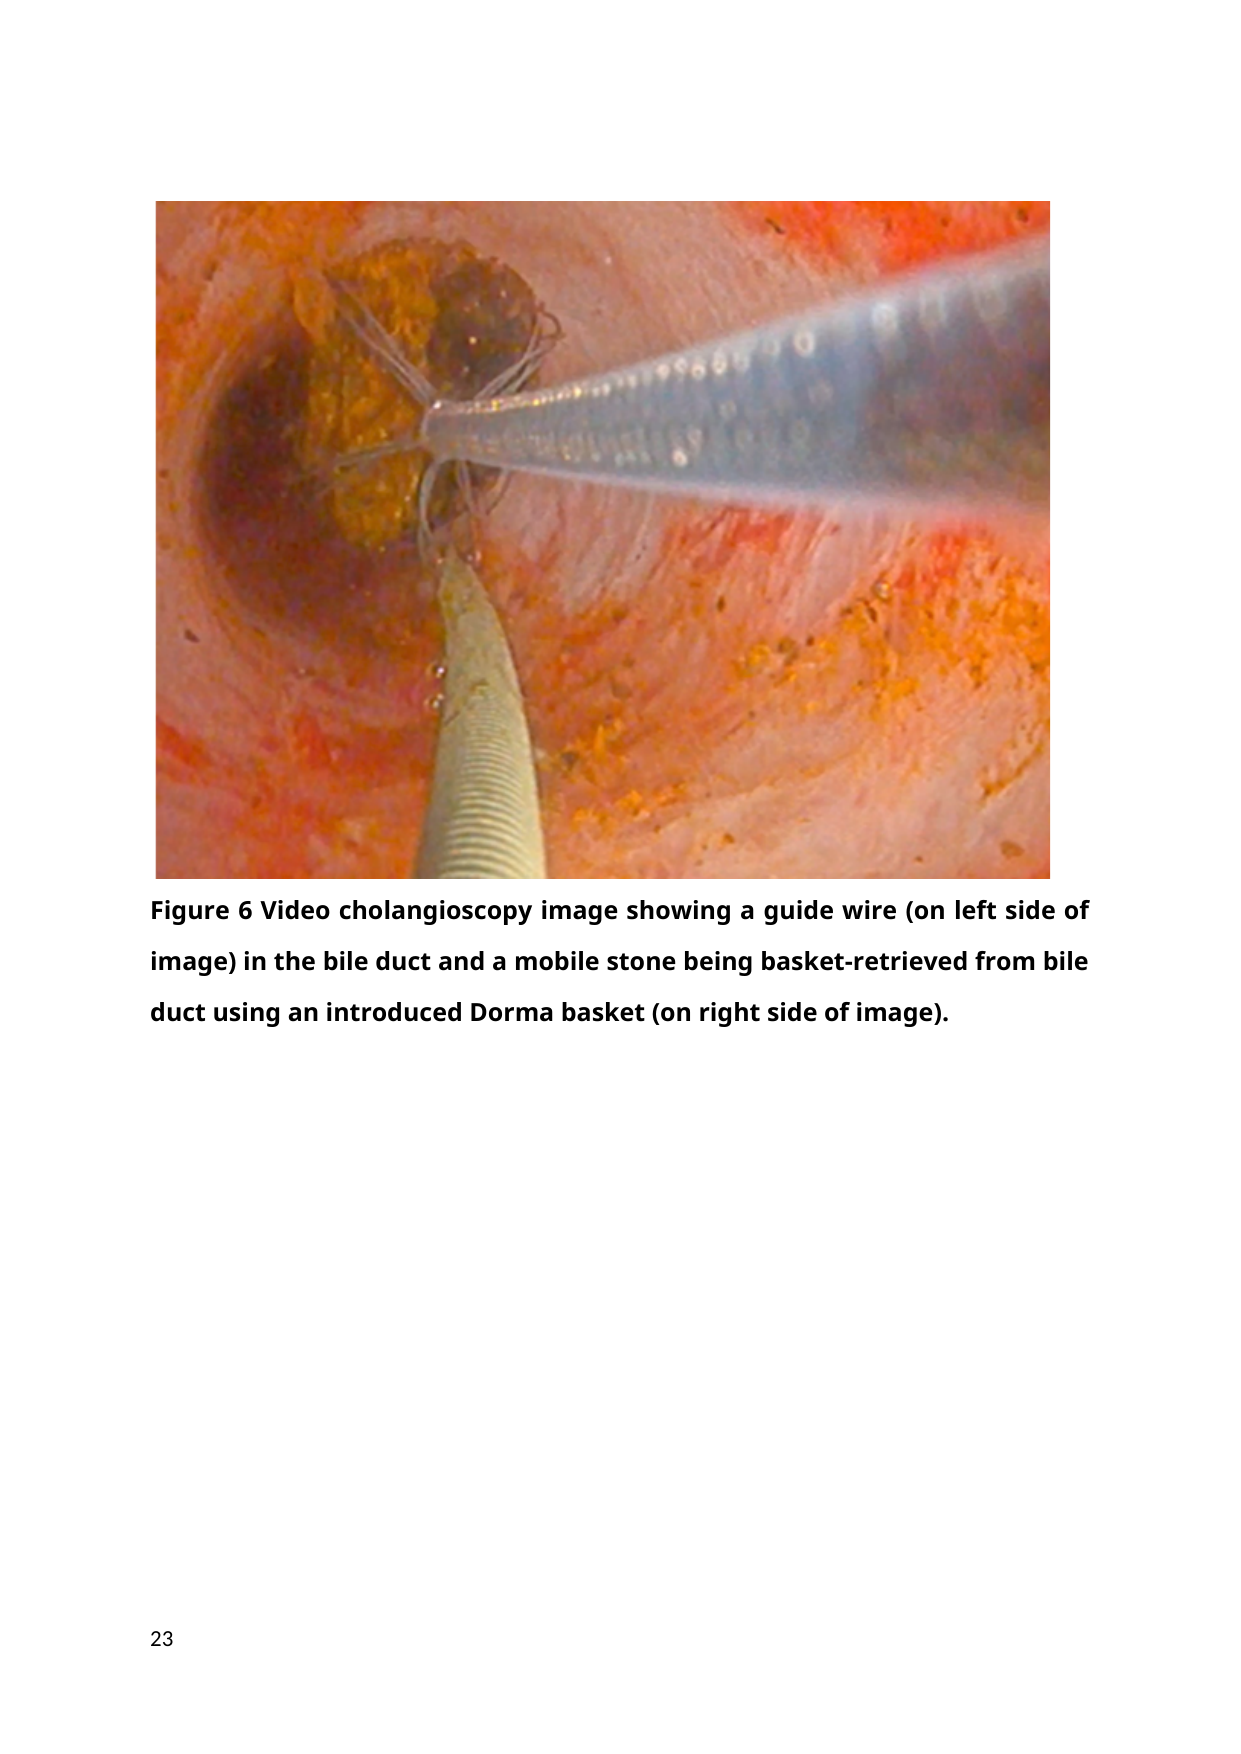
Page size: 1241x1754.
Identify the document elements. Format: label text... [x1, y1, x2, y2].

text Figure 6 Video cholangioscopy image showing a guide wire (on left side of image) in the bile duct and a mobile stone being basket-retrieved from bile duct using an introduced Dorma basket (on right side of image). [150, 893, 1090, 1029]
picture [150, 201, 1050, 879]
